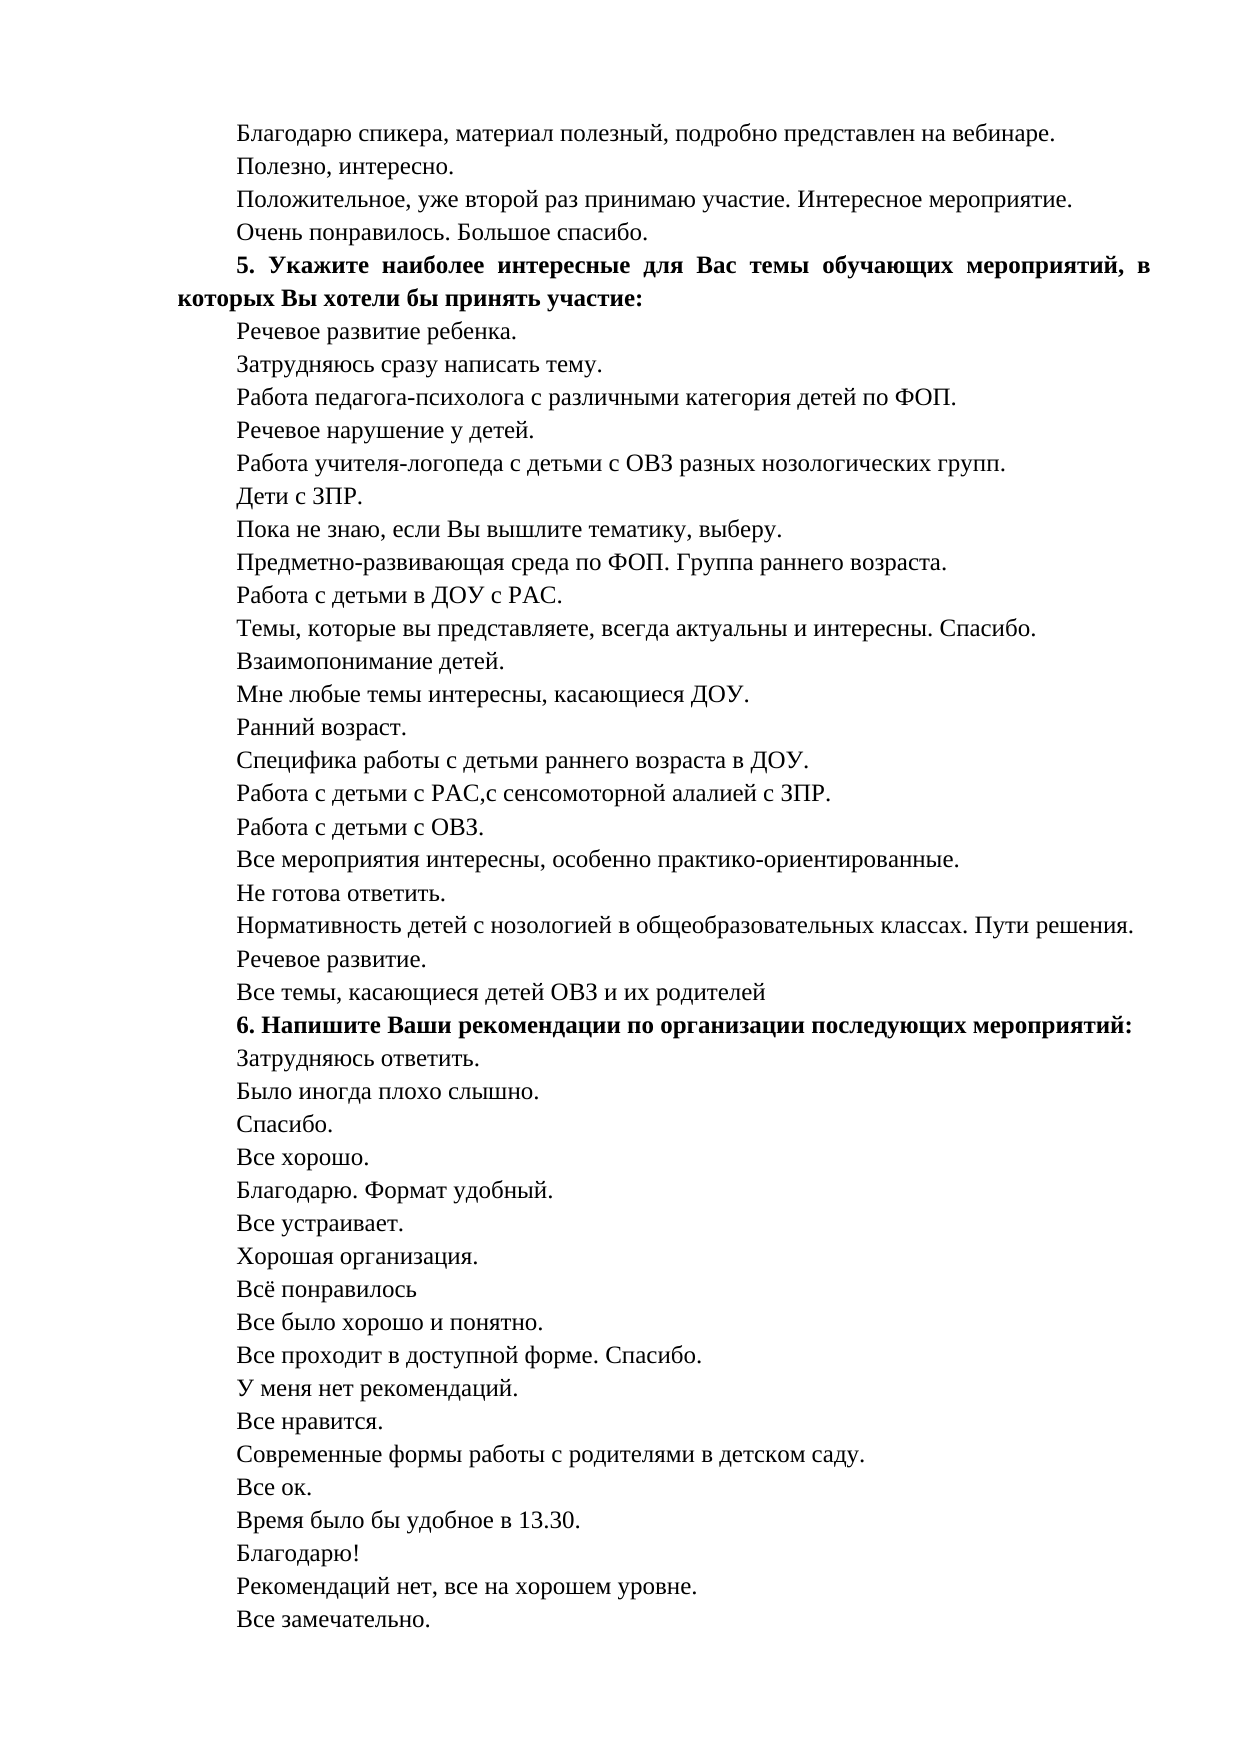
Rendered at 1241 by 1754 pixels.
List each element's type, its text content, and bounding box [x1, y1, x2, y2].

text Все проходит в доступной форме. Спасибо. [177, 1340, 1152, 1369]
text Специфика работы с детьми раннего возраста в ДОУ. [177, 746, 1152, 774]
text Благодарю! [177, 1538, 1152, 1567]
text Затрудняюсь ответить. [177, 1043, 1152, 1071]
text Все мероприятия интересны, особенно практико-ориентированные. [177, 844, 1152, 873]
text Хорошая организация. [177, 1241, 1152, 1269]
text Всё понравилось [177, 1274, 1152, 1303]
text Речевое нарушение у детей. [177, 415, 1152, 444]
text Работа педагога-психолога с различными категория детей по ФОП. [177, 382, 1152, 411]
text Нормативность детей с нозологией в общеобразовательных классах. Пути решения. [177, 911, 1152, 939]
text Все ок. [177, 1472, 1152, 1501]
text Все темы, касающиеся детей ОВЗ и их родителей [177, 977, 1152, 1005]
text Затрудняюсь сразу написать тему. [177, 349, 1152, 378]
text Работа учителя-логопеда с детьми с ОВЗ разных нозологических групп. [177, 448, 1152, 477]
text Было иногда плохо слышно. [177, 1076, 1152, 1104]
text Современные формы работы с родителями в детском саду. [177, 1439, 1152, 1468]
text Благодарю. Формат удобный. [177, 1175, 1152, 1203]
text Все устраивает. [177, 1208, 1152, 1237]
text Работа с детьми в ДОУ с РАС. [177, 580, 1152, 609]
text Полезно, интересно. [177, 151, 1152, 180]
text Предметно-развивающая среда по ФОП. Группа раннего возраста. [177, 547, 1152, 576]
text 6. Напишите Ваши рекомендации по организации последующих мероприятий: [177, 1010, 1152, 1038]
text Взаимопонимание детей. [177, 646, 1152, 675]
text Очень понравилось. Большое спасибо. [177, 217, 1152, 246]
text Все нравится. [177, 1406, 1152, 1435]
text Мне любые темы интересны, касающиеся ДОУ. [177, 679, 1152, 708]
text Темы, которые вы представляете, всегда актуальны и интересны. Спасибо. [177, 613, 1152, 642]
text Дети с ЗПР. [177, 481, 1152, 510]
text Работа с детьми с РАС,с сенсомоторной алалией с ЗПР. [177, 778, 1152, 807]
text Все замечательно. [177, 1604, 1152, 1633]
text У меня нет рекомендаций. [177, 1373, 1152, 1402]
text Спасибо. [177, 1109, 1152, 1137]
text Все хорошо. [177, 1142, 1152, 1171]
text Работа с детьми с ОВЗ. [177, 812, 1152, 840]
text Речевое развитие ребенка. [177, 316, 1152, 345]
text 5. Укажите наиболее интересные для Вас темы обучающих мероприятий, в которых Вы хотели бы принять участие: [177, 250, 1152, 312]
text Не готова ответить. [177, 878, 1152, 906]
text Время было бы удобное в 13.30. [177, 1505, 1152, 1534]
text Все было хорошо и понятно. [177, 1307, 1152, 1336]
text Речевое развитие. [177, 944, 1152, 972]
text Ранний возраст. [177, 712, 1152, 741]
text Положительное, уже второй раз принимаю участие. Интересное мероприятие. [177, 184, 1152, 213]
text Благодарю спикера, материал полезный, подробно представлен на вебинаре. [177, 118, 1152, 147]
text Рекомендаций нет, все на хорошем уровне. [177, 1571, 1152, 1600]
text Пока не знаю, если Вы вышлите тематику, выберу. [177, 514, 1152, 543]
